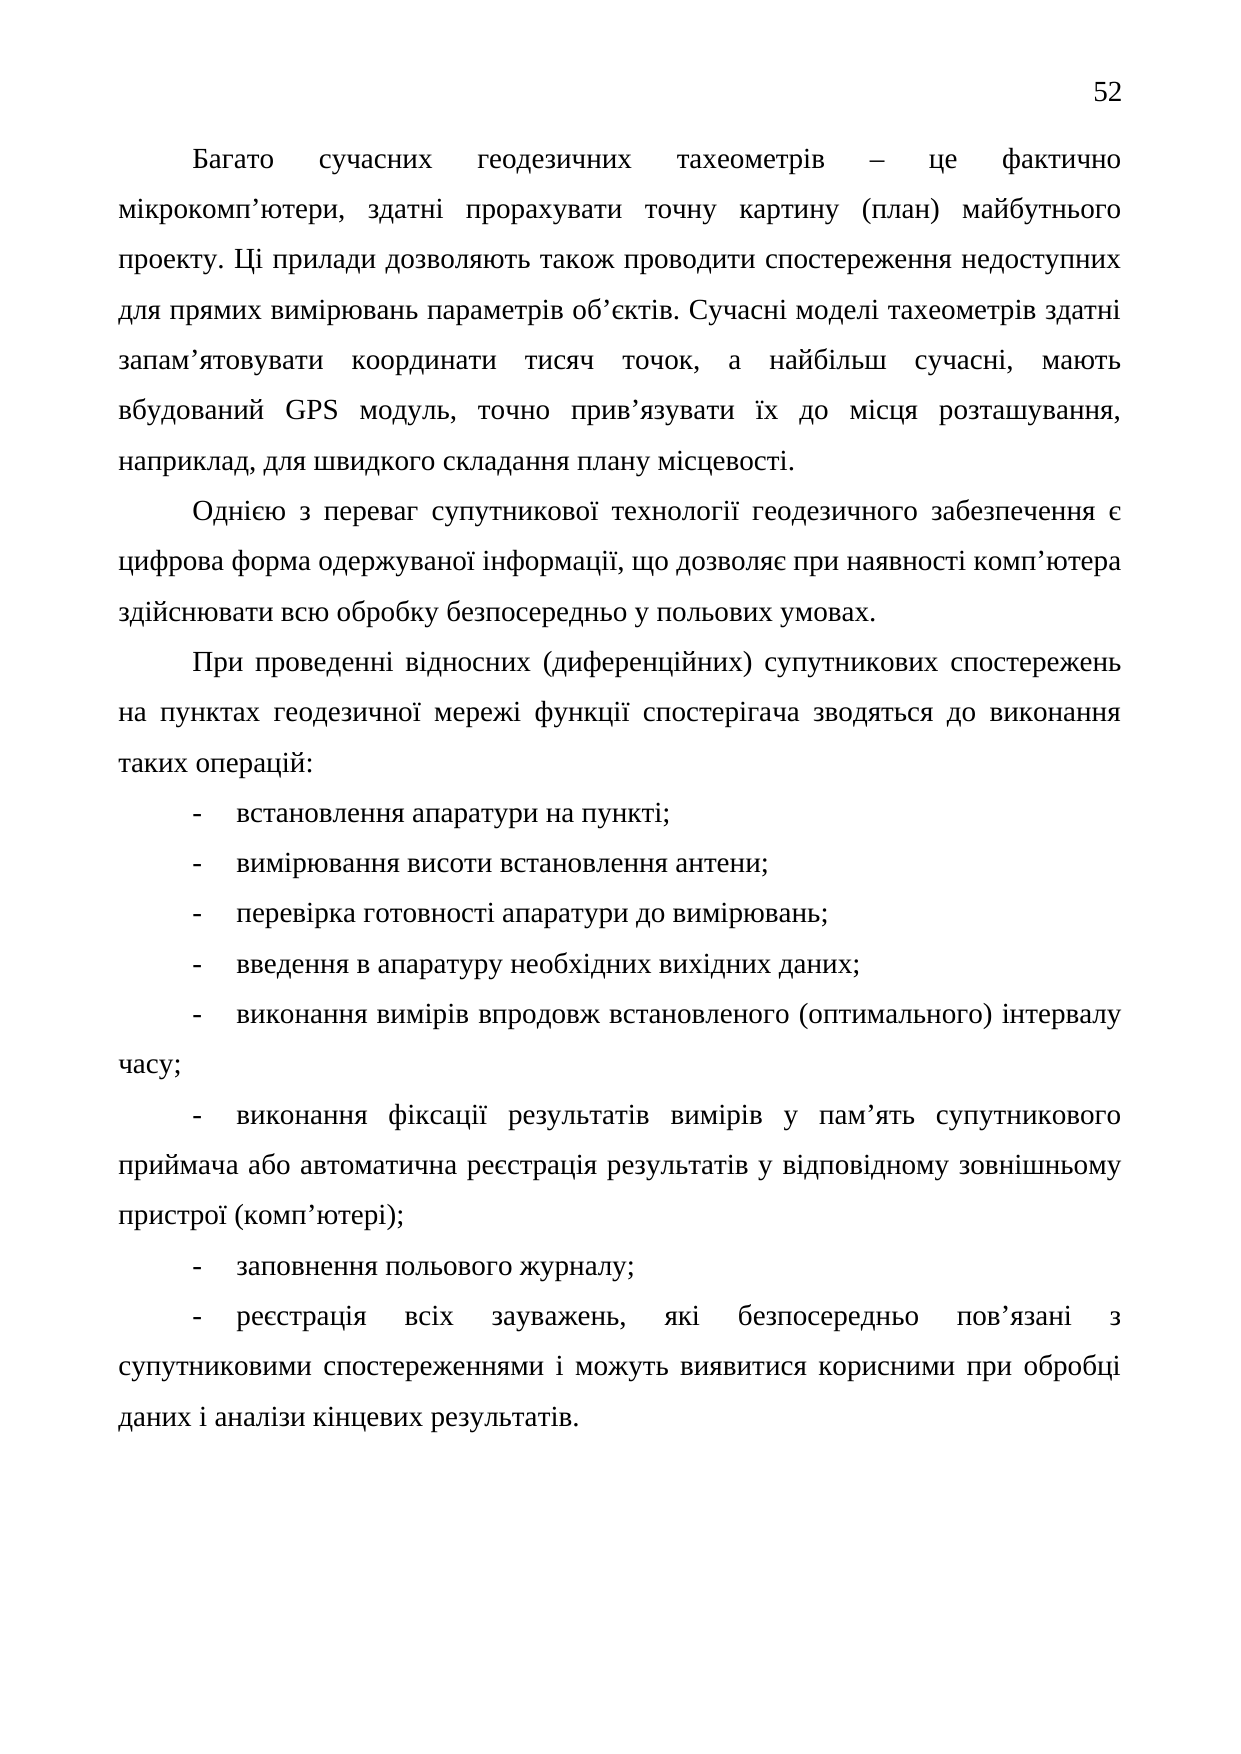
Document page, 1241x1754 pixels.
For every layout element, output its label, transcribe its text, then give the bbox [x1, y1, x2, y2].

list виконання вимірів впродовж встановленого (оптимального) інтервалу часу; [118, 996, 1122, 1080]
text Багато сучасних геодезичних тахеометрів – це фактично мікрокомп’ютери, здатні прорахувати точну картину (план) майбутнього проекту. Ці прилади дозволяють також проводити спостереження недоступних для прямих вимірювань параметрів об’єктів. Сучасні моделі тахеометрів здатні запам’ятовувати координати тисяч точок, а найбільш сучасні, мають вбудований GPS модуль, точно прив’язувати їх до місця розташування, наприклад, для швидкого складання плану місцевості. [118, 141, 1122, 476]
list перевірка готовності апаратури до вимірювань; [118, 896, 1122, 929]
list введення в апаратуру необхідних вихідних даних; [118, 946, 1122, 979]
list виконання фіксації результатів вимірів у пам’ять супутникового приймача або автоматична реєстрація результатів у відповідному зовнішньому пристрої (комп’ютері); [118, 1097, 1122, 1231]
list заповнення польового журналу; [118, 1248, 1122, 1281]
list встановлення апаратури на пункті; [118, 795, 1122, 828]
text При проведенні відносних (диференційних) супутникових спостережень на пунктах геодезичної мережі функції спостерігача зводяться до виконання таких операцій: [118, 644, 1122, 778]
list вимірювання висоти встановлення антени; [118, 845, 1122, 879]
text Однією з переваг супутникової технології геодезичного забезпечення є цифрова форма одержуваної інформації, що дозволяє при наявності комп’ютера здійснювати всю обробку безпосередньо у польових умовах. [118, 493, 1122, 627]
list реєстрація всіх зауважень, які безпосередньо пов’язані з супутниковими спостереженнями і можуть виявитися корисними при обробці даних і аналізи кінцевих результатів. [118, 1298, 1122, 1432]
